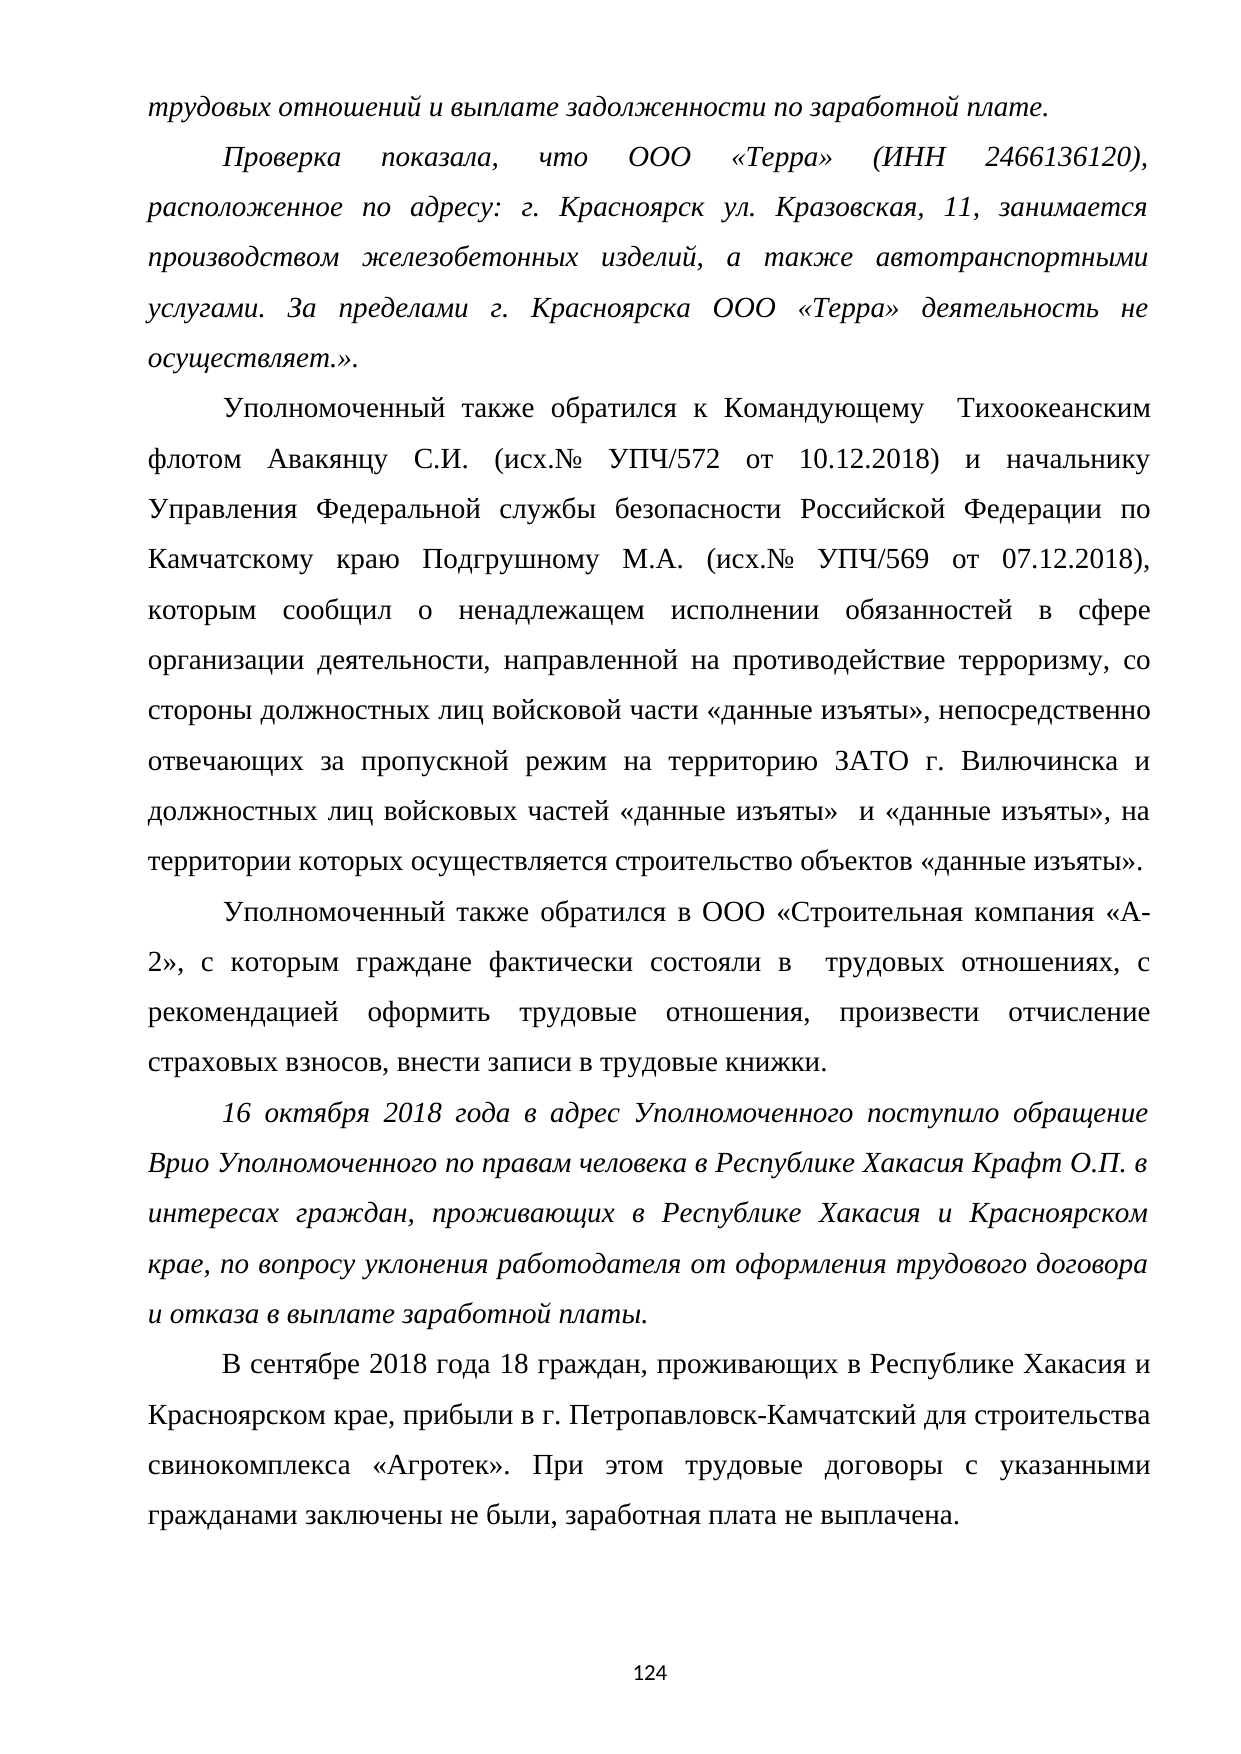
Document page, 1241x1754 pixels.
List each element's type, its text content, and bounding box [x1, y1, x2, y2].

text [148, 89, 1152, 122]
text 16 октября 2018 года в адрес Уполномоченного поступило обращение Врио Уполномоченного по правам человека в Республике Хакасия Крафт О.П. в интересах граждан, проживающих в Республике Хакасия и Красноярском крае, по вопросу уклонения работодателя от оформления трудового договора и отказа в выплате заработной платы. [148, 1095, 1152, 1330]
text В сентябре 2018 года 18 граждан, проживающих в Республике Хакасия и Красноярском крае, прибыли в г. Петропавловск-Камчатский для строительства свинокомплекса «Агротек». При этом трудовые договоры с указанными гражданами заключены не были, заработная плата не выплачена. [148, 1346, 1152, 1531]
text Проверка показала, что ООО «Терра» (ИНН 2466136120), расположенное по адресу: г. Красноярск ул. Кразовская, 11, занимается производством железобетонных изделий, а также автотранспортными услугами. За пределами г. Красноярска ООО «Терра» деятельность не осуществляет.». [148, 139, 1152, 374]
text Уполномоченный также обратился в ООО «Строительная компания «А-2», с которым граждане фактически состояли в трудовых отношениях, с рекомендацией оформить трудовые отношения, произвести отчисление страховых взносов, внести записи в трудовые книжки. [148, 894, 1152, 1078]
text Уполномоченный также обратился к Командующему Тихоокеанским флотом Авакянцу С.И. (исх.№ УПЧ/572 от 10.12.2018) и начальнику Управления Федеральной службы безопасности Российской Федерации по Камчатскому краю Подгрушному М.А. (исх.№ УПЧ/569 от 07.12.2018), которым сообщил о ненадлежащем исполнении обязанностей в сфере организации деятельности, направленной на противодействие терроризму, со стороны должностных лиц войсковой части «данные изъяты», непосредственно отвечающих за пропускной режим на территорию ЗАТО г. Вилючинска и должностных лиц войсковых частей «данные изъяты» и «данные изъяты», на территории которых осуществляется строительство объектов «данные изъяты». [148, 391, 1152, 877]
